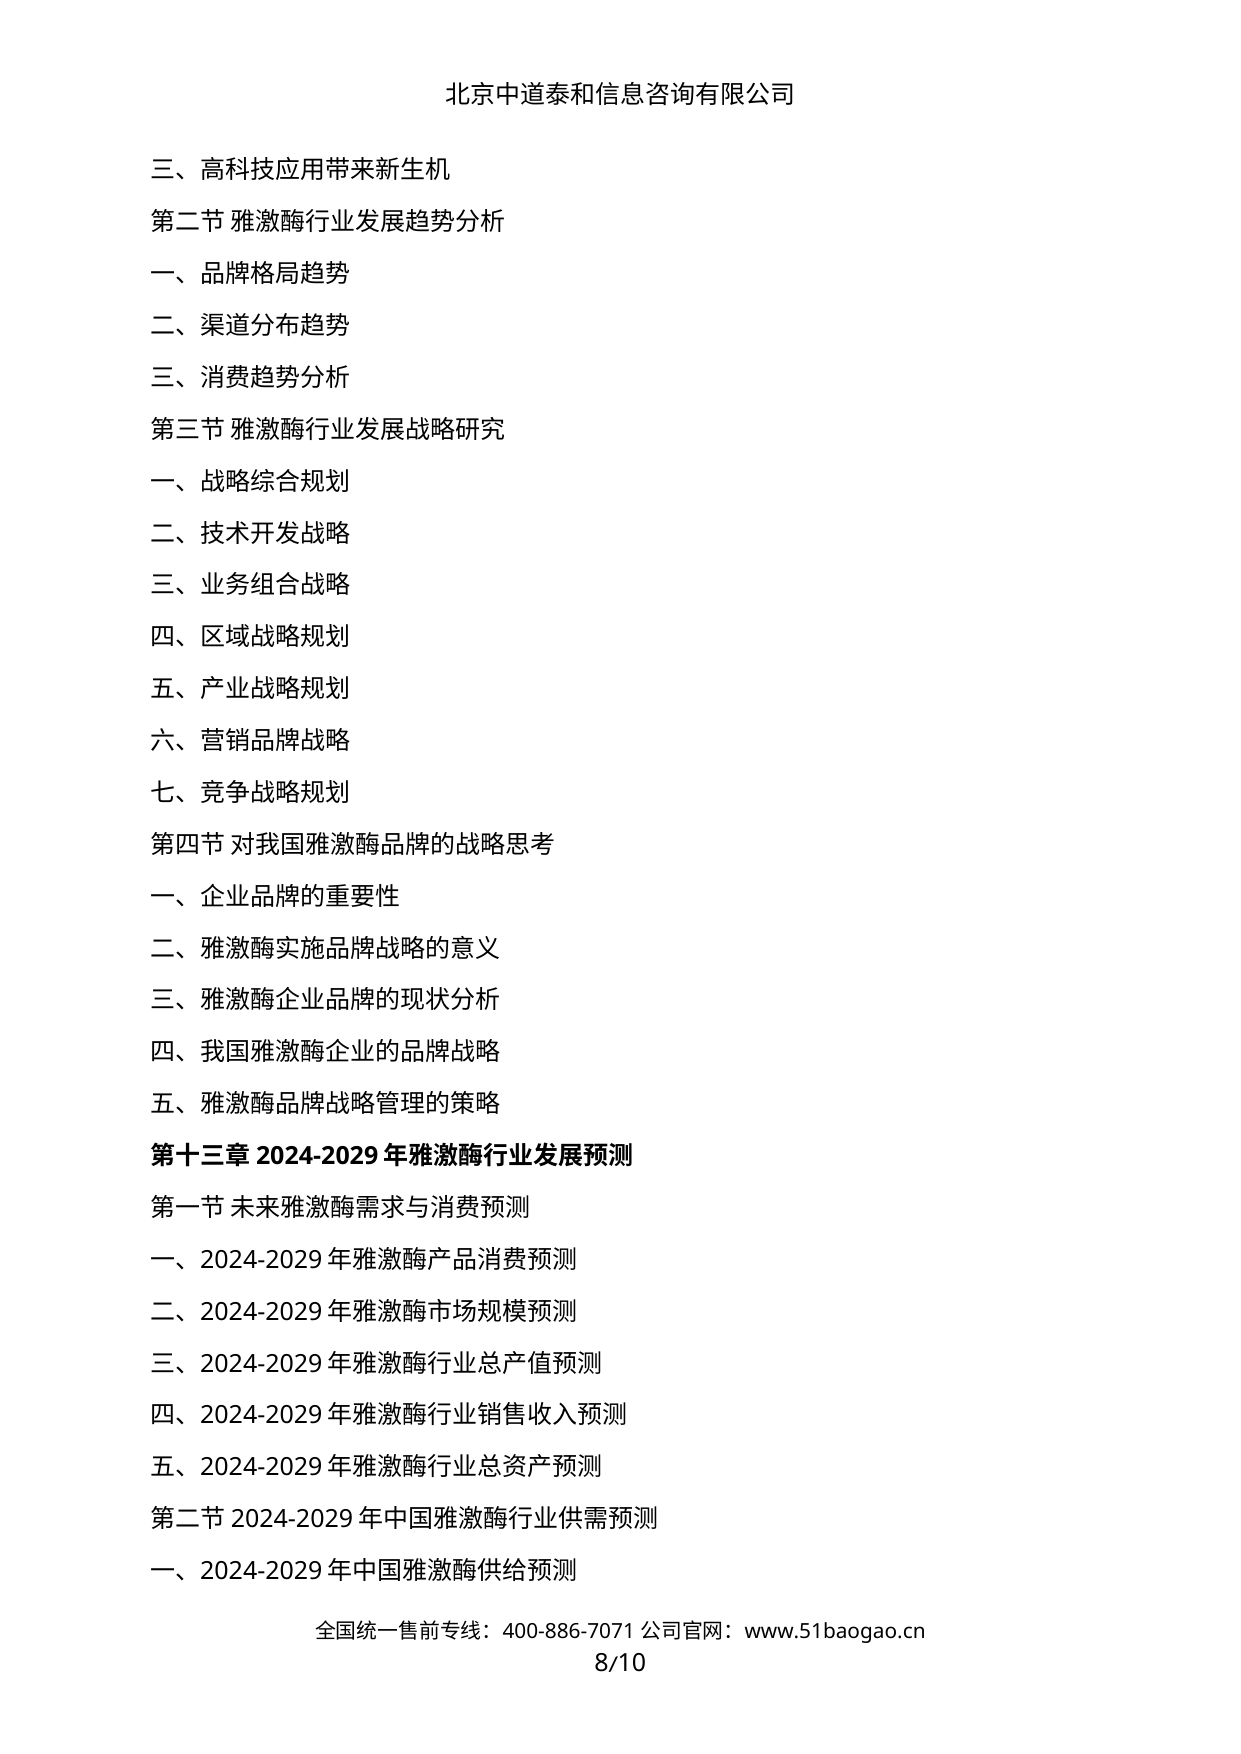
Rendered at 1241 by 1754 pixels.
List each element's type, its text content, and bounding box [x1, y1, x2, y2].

text 三、雅激酶企业品牌的现状分析 [150, 980, 1090, 1016]
text 第二节 雅激酶行业发展趋势分析 [150, 202, 1090, 238]
text 二、雅激酶实施品牌战略的意义 [150, 928, 1090, 964]
text 三、业务组合战略 [150, 565, 1090, 601]
text 二、2024-2029年雅激酶市场规模预测 [150, 1291, 1090, 1327]
text 三、消费趋势分析 [150, 357, 1090, 394]
text 二、渠道分布趋势 [150, 306, 1090, 342]
text 二、技术开发战略 [150, 513, 1090, 549]
text 四、区域战略规划 [150, 617, 1090, 653]
text 第十三章 2024-2029年雅激酶行业发展预测 [150, 1136, 1090, 1172]
text 三、2024-2029年雅激酶行业总产值预测 [150, 1343, 1090, 1379]
text 第二节 2024-2029年中国雅激酶行业供需预测 [150, 1499, 1090, 1535]
text 四、2024-2029年雅激酶行业销售收入预测 [150, 1395, 1090, 1431]
text 五、2024-2029年雅激酶行业总资产预测 [150, 1447, 1090, 1483]
text 三、高科技应用带来新生机 [150, 150, 1090, 186]
text 五、雅激酶品牌战略管理的策略 [150, 1084, 1090, 1120]
text 五、产业战略规划 [150, 669, 1090, 705]
text 六、营销品牌战略 [150, 721, 1090, 757]
text 第四节 对我国雅激酶品牌的战略思考 [150, 824, 1090, 861]
text 一、2024-2029年雅激酶产品消费预测 [150, 1239, 1090, 1276]
text 一、品牌格局趋势 [150, 254, 1090, 290]
text 第三节 雅激酶行业发展战略研究 [150, 409, 1090, 446]
text 一、2024-2029年中国雅激酶供给预测 [150, 1551, 1090, 1587]
text 一、战略综合规划 [150, 461, 1090, 497]
text 四、我国雅激酶企业的品牌战略 [150, 1032, 1090, 1068]
text 第一节 未来雅激酶需求与消费预测 [150, 1187, 1090, 1224]
text 七、竞争战略规划 [150, 772, 1090, 809]
text 一、企业品牌的重要性 [150, 876, 1090, 912]
